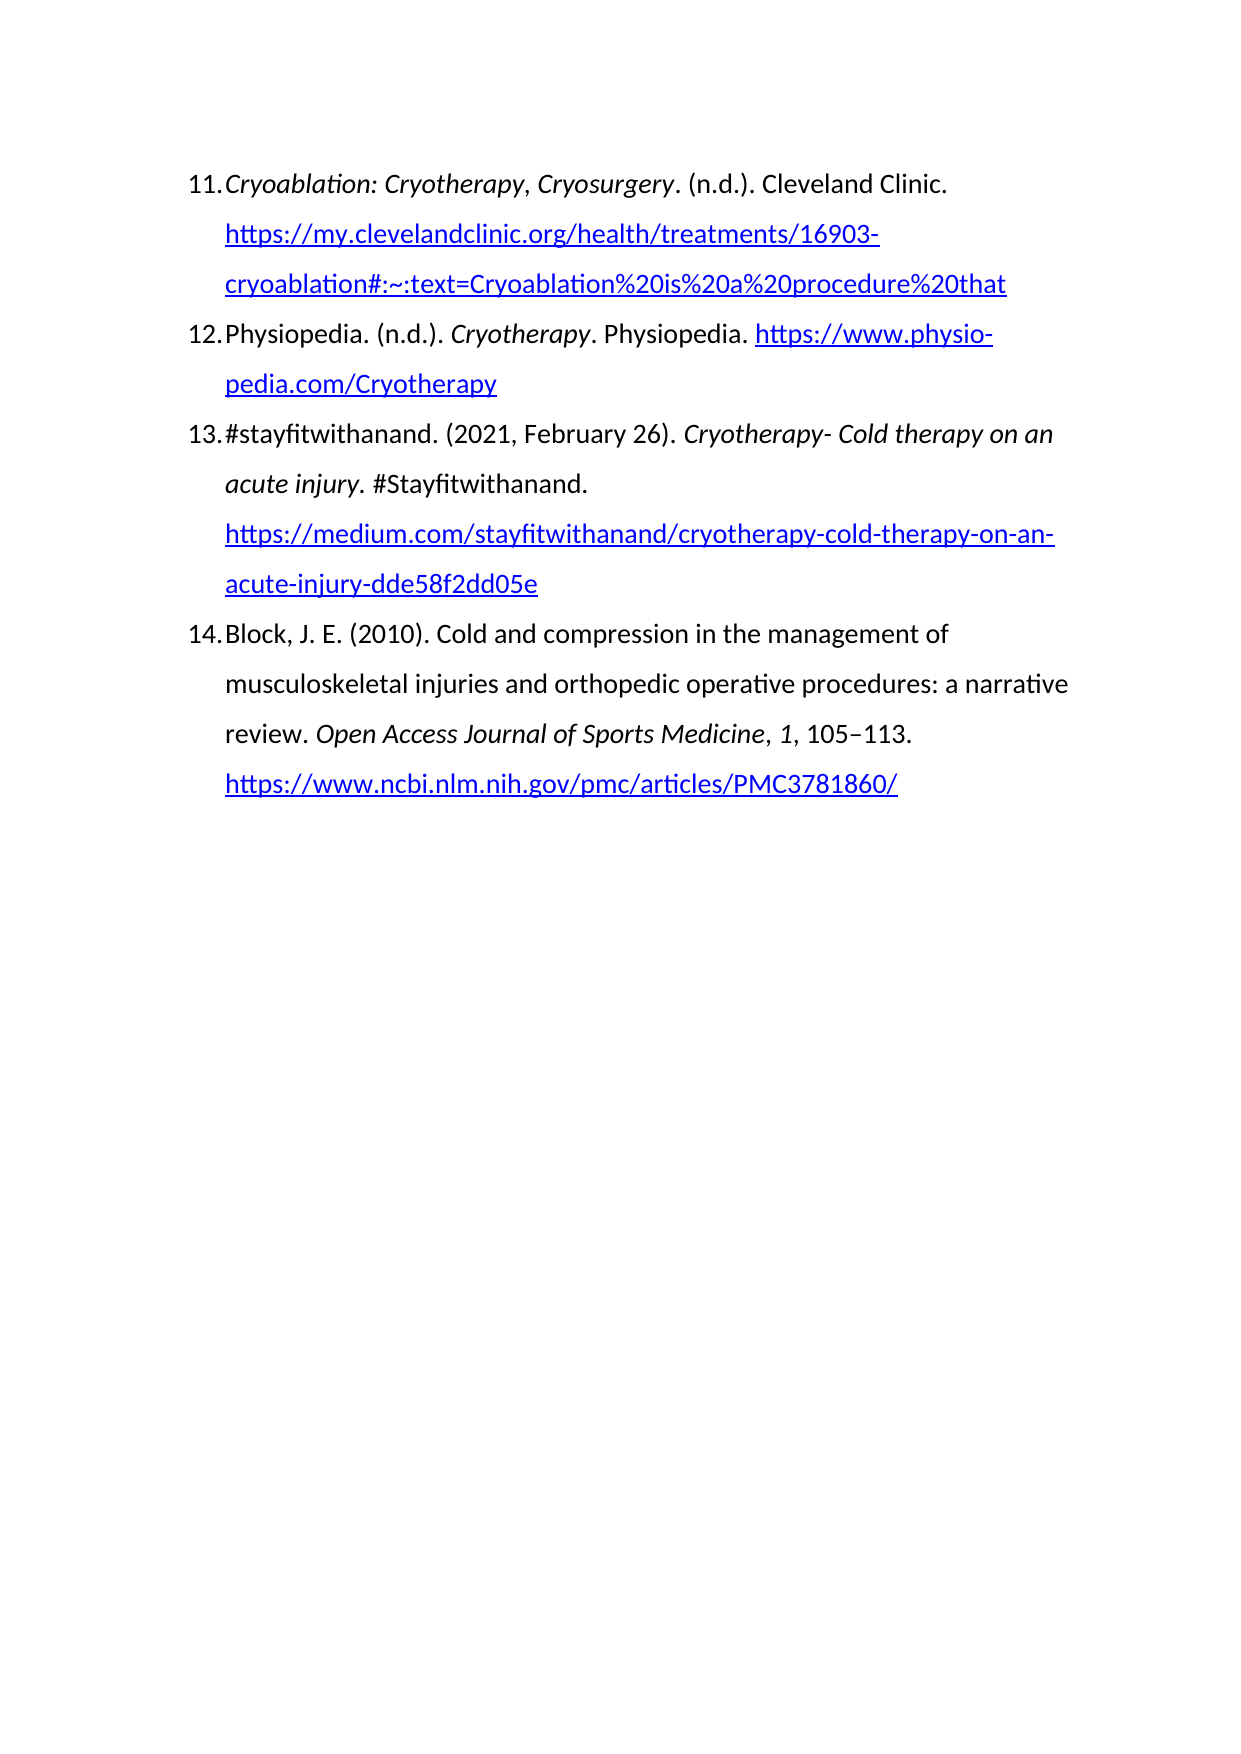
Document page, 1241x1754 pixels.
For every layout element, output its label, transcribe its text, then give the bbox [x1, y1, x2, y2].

list Cryoablation: Cryotherapy, Cryosurgery. (n.d.). Cleveland Clinic. https://my.clevelandclinic.org/health/treatments/16903-cryoablation#:~:text=Cryoablation%20is%20a%20procedure%20that [187, 150, 1090, 300]
list Block, J. E. (2010). Cold and compression in the management of musculoskeletal injuries and orthopedic operative procedures: a narrative review. Open Access Journal of Sports Medicine, 1, 105–113. https://www.ncbi.nlm.nih.gov/pmc/articles/PMC3781860/ [187, 600, 1090, 800]
list #stayfitwithanand. (2021, February 26). Cryotherapy- Cold therapy on an acute injury. #Stayfitwithanand. https://medium.com/stayfitwithanand/cryotherapy-cold-therapy-on-an-acute-injury-dde58f2dd05e [187, 400, 1090, 600]
list Physiopedia. (n.d.). Cryotherapy. Physiopedia. https://www.physio-pedia.com/Cryotherapy [187, 300, 1090, 400]
